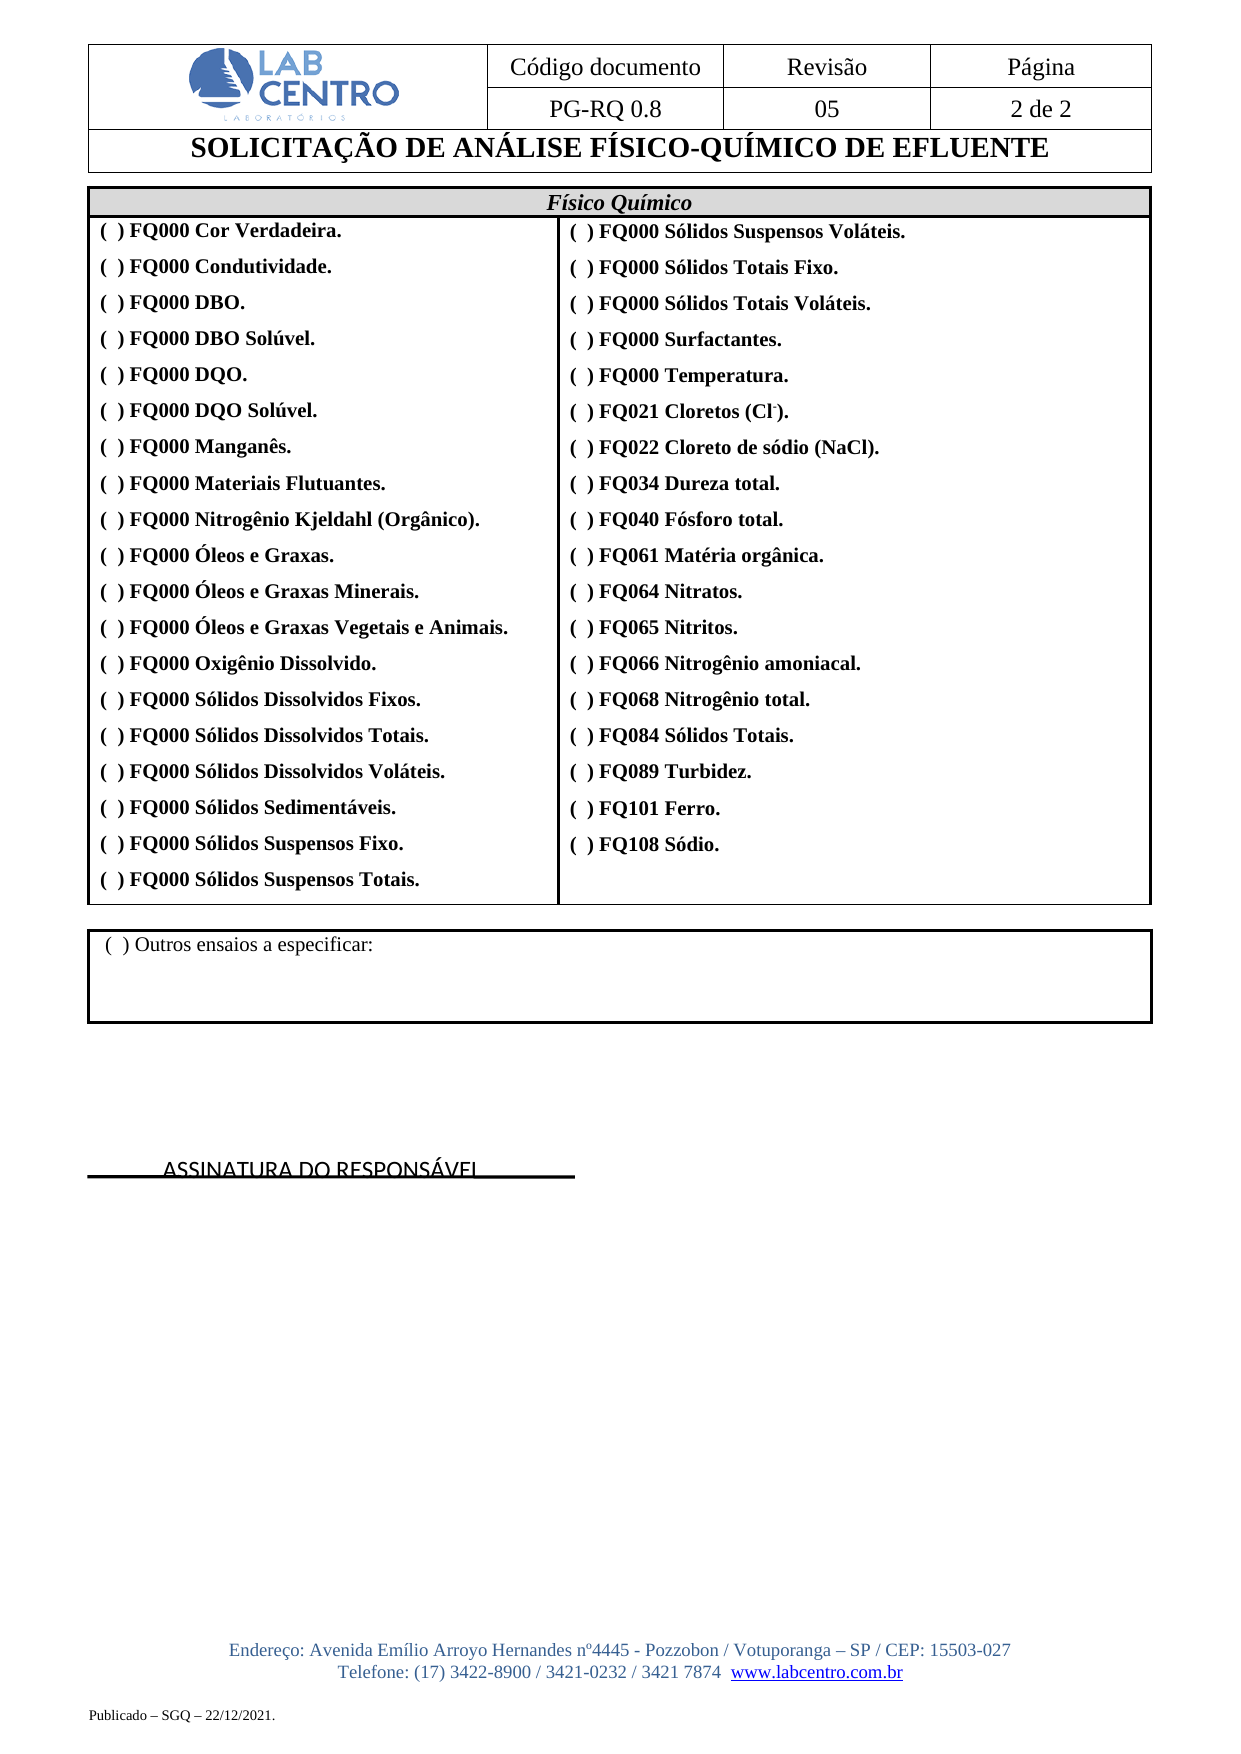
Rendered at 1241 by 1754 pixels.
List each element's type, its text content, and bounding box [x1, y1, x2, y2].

table_cell ( ) FQ000 Sólidos Suspensos Voláteis. ( ) FQ000 Sólidos Totais Fixo. ( ) FQ000 Sólidos Totais Voláteis. ( ) FQ000 Surfactantes. ( ) FQ000 Temperatura. ( ) FQ021 Cloretos (Cl-). ( ) FQ022 Cloreto de sódio (NaCl). ( ) FQ034 Dureza total. ( ) FQ040 Fósforo total. ( ) FQ061 Matéria orgânica. ( ) FQ064 Nitratos. ( ) FQ065 Nitritos. ( ) FQ066 Nitrogênio amoniacal. ( ) FQ068 Nitrogênio total. ( ) FQ084 Sólidos Totais. ( ) FQ089 Turbidez. ( ) FQ101 Ferro. ( ) FQ108 Sódio. [560, 218, 1149, 904]
picture [129, 45, 447, 123]
table_header ( ) Outros ensaios a especificar: [90, 932, 1150, 1021]
table_header Físico Químico [90, 189, 1149, 215]
table_cell ( ) FQ000 Cor Verdadeira. ( ) FQ000 Condutividade. ( ) FQ000 DBO. ( ) FQ000 DBO Solúvel. ( ) FQ000 DQO. ( ) FQ000 DQO Solúvel. ( ) FQ000 Manganês. ( ) FQ000 Materiais Flutuantes. ( ) FQ000 Nitrogênio Kjeldahl (Orgânico). ( ) FQ000 Óleos e Graxas. ( ) FQ000 Óleos e Graxas Minerais. ( ) FQ000 Óleos e Graxas Vegetais e Animais. ( ) FQ000 Oxigênio Dissolvido. ( ) FQ000 Sólidos Dissolvidos Fixos. ( ) FQ000 Sólidos Dissolvidos Totais. ( ) FQ000 Sólidos Dissolvidos Voláteis. ( ) FQ000 Sólidos Sedimentáveis. ( ) FQ000 Sólidos Suspensos Fixo. ( ) FQ000 Sólidos Suspensos Totais. [90, 218, 557, 904]
text ASSINATURA DO RESPONSÁVEL [88, 1154, 1152, 1184]
